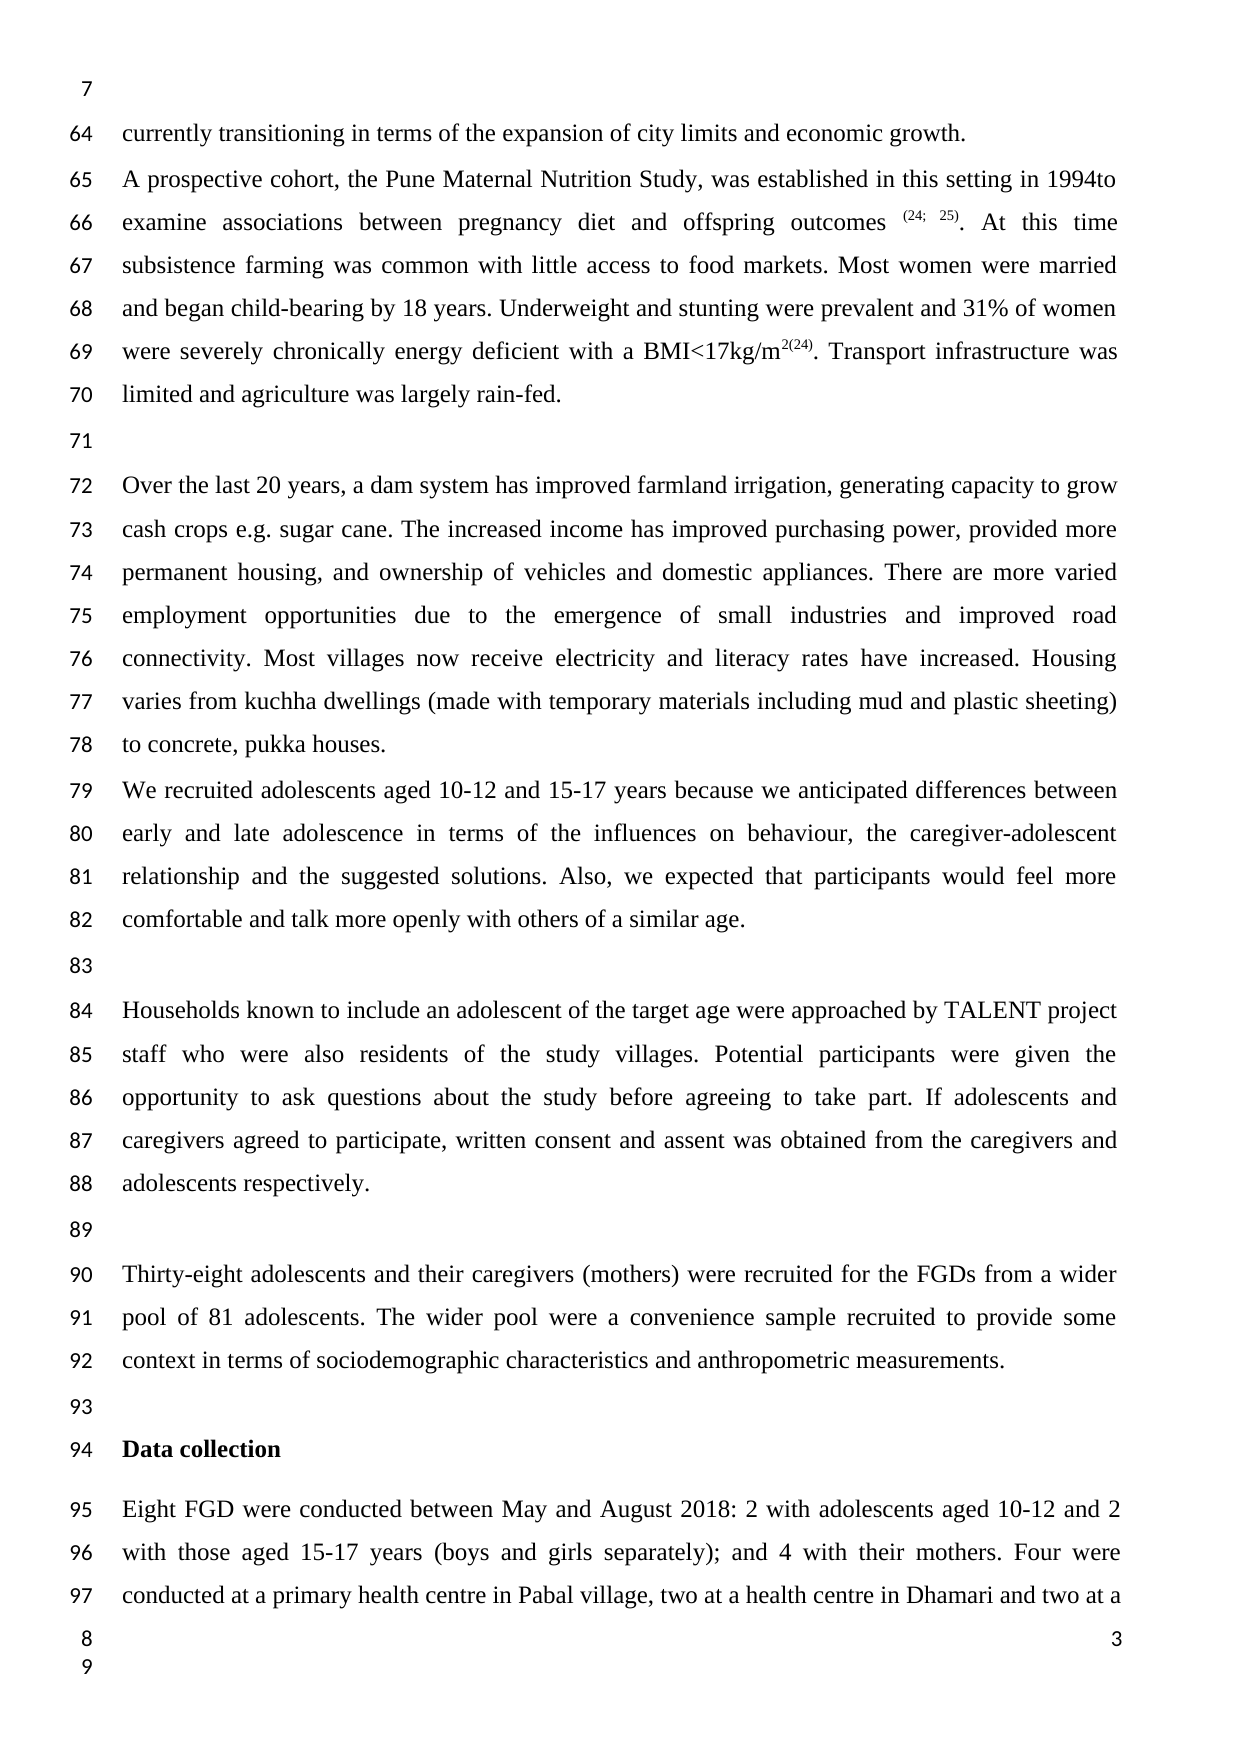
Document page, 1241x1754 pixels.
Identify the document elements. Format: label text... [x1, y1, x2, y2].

text Thirty-eight adolescents and their caregivers (mothers) were recruited for the FGDs from a wider pool of 81 adolescents. The wider pool were a convenience sample recruited to provide some context in terms of sociodemographic characteristics and anthropometric measurements. [122, 1259, 1118, 1374]
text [122, 118, 1118, 147]
text Data collection [122, 1434, 1122, 1463]
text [122, 1494, 1122, 1609]
text A prospective cohort, the Pune Maternal Nutrition Study, was established in this setting in 1994to examine associations between pregnancy diet and offspring outcomes (24; 25). At this time subsistence farming was common with little access to food markets. Most women were married and began child-bearing by 18 years. Underweight and stunting were prevalent and 31% of women were severely chronically energy deficient with a BMI<17kg/m2(24). Transport infrastructure was limited and agriculture was largely rain-fed. [122, 164, 1118, 408]
text Households known to include an adolescent of the target age were approached by TALENT project staff who were also residents of the study villages. Potential participants were given the opportunity to ask questions about the study before agreeing to take part. If adolescents and caregivers agreed to participate, written consent and assent was obtained from the caregivers and adolescents respectively. [122, 996, 1118, 1197]
text Over the last 20 years, a dam system has improved farmland irrigation, generating capacity to grow cash crops e.g. sugar cane. The increased income has improved purchasing power, provided more permanent housing, and ownership of vehicles and domestic appliances. There are more varied employment opportunities due to the emergence of small industries and improved road connectivity. Most villages now receive electricity and literacy rates have increased. Housing varies from kuchha dwellings (made with temporary materials including mud and plastic sheeting) to concrete, pukka houses. [122, 471, 1118, 758]
text We recruited adolescents aged 10-12 and 15-17 years because we anticipated differences between early and late adolescence in terms of the influences on behaviour, the caregiver-adolescent relationship and the suggested solutions. Also, we expected that participants would feel more comfortable and talk more openly with others of a similar age. [122, 775, 1118, 933]
